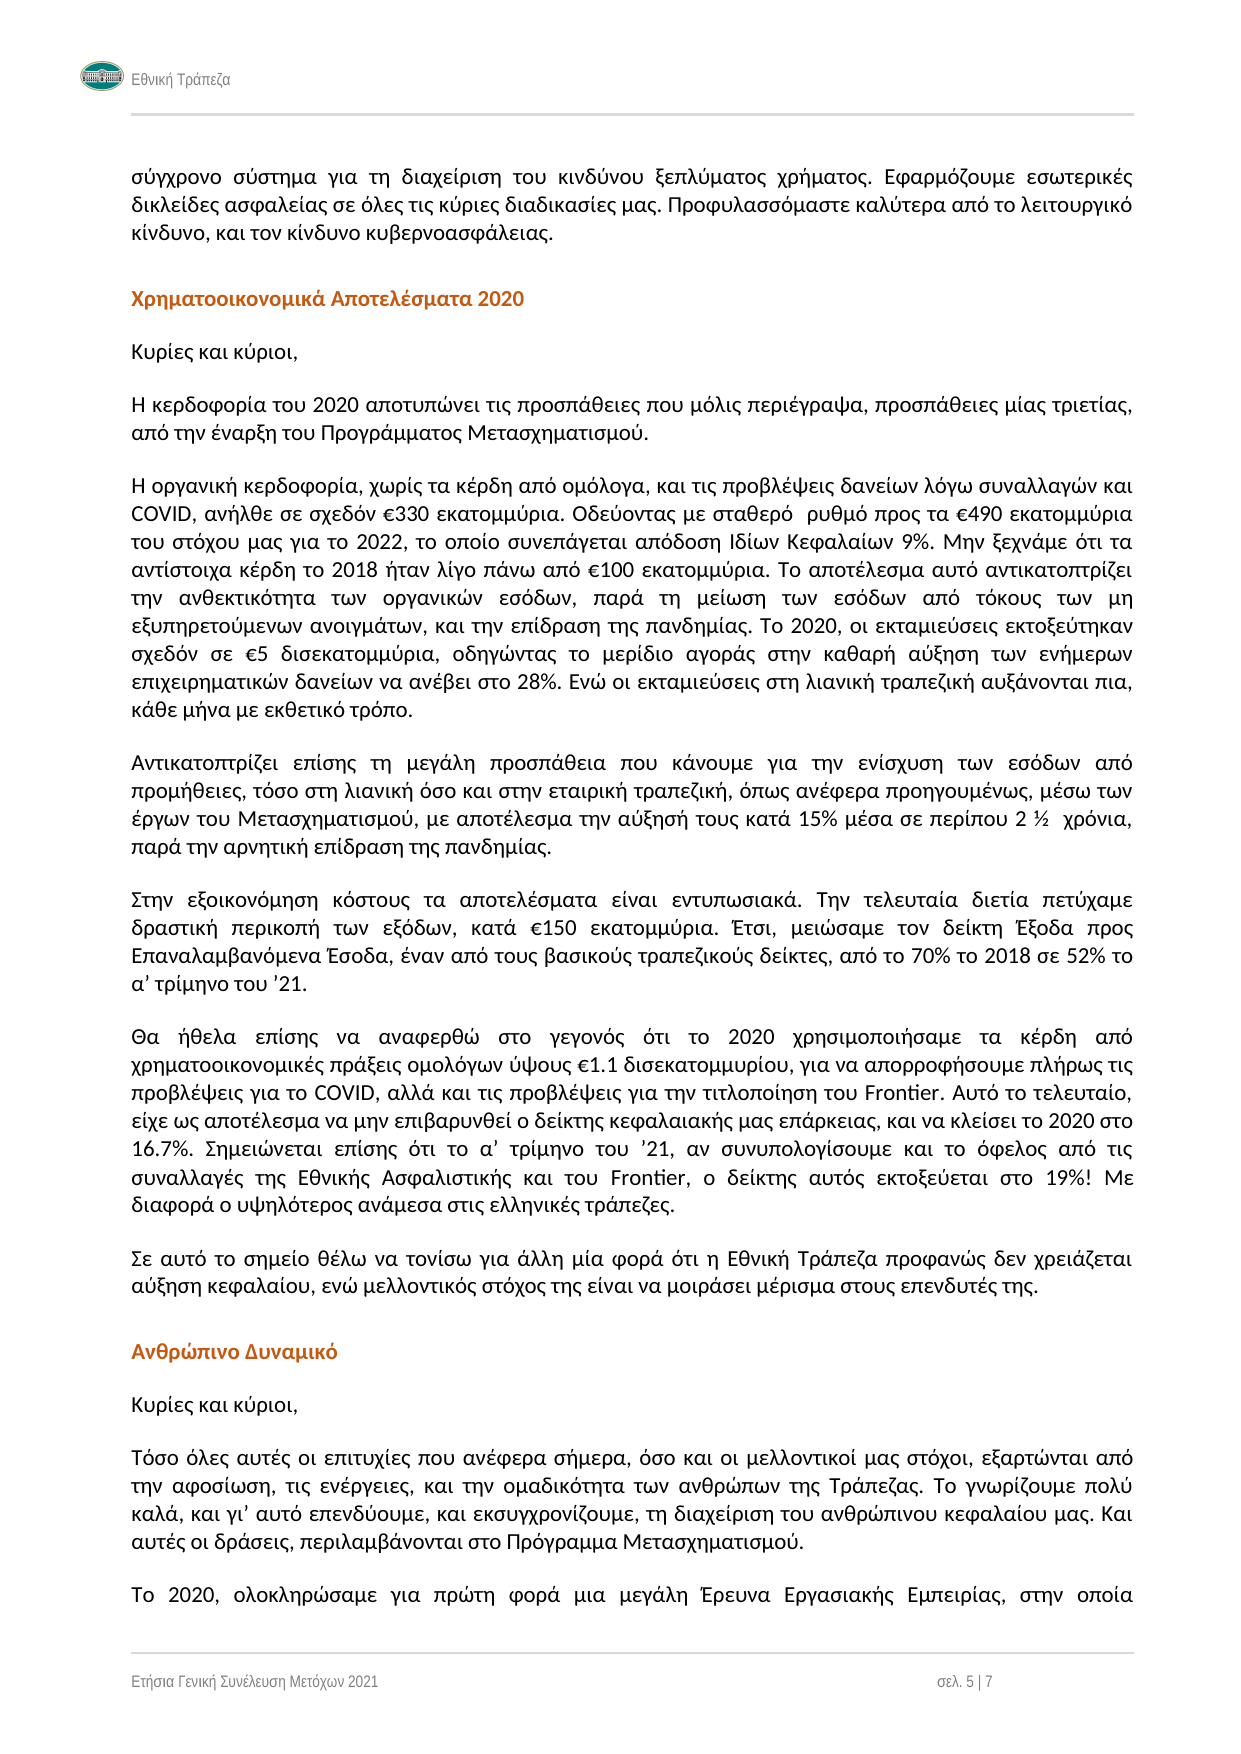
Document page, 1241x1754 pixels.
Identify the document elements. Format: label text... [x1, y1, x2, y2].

subtitle Αντικατοπτρίζει επίσης τη μεγάλη προσπάθεια που κάνουμε για την ενίσχυση των εσόδων από προμήθειες, τόσο στη λιανική όσο και στην εταιρική τραπεζική, όπως ανέφερα προηγουμένως, μέσω των έργων του Μετασχηματισμού, με αποτέλεσμα την αύξησή τους κατά 15% μέσα σε περίπου 2 ½ χρόνια, παρά την αρνητική επίδραση της πανδημίας. [131, 748, 1134, 860]
subtitle Σε αυτό το σημείο θέλω να τονίσω για άλλη μία φορά ότι η Εθνική Τράπεζα προφανώς δεν χρειάζεται αύξηση κεφαλαίου, ενώ μελλοντικός στόχος της είναι να μοιράσει μέρισμα στους επενδυτές της. [131, 1244, 1134, 1300]
subtitle Κυρίες και κύριοι, [131, 337, 1134, 365]
subtitle Θα ήθελα επίσης να αναφερθώ στο γεγονός ότι το 2020 χρησιμοποιήσαμε τα κέρδη από χρηματοοικονομικές πράξεις ομολόγων ύψους €1.1 δισεκατομμυρίου, για να απορροφήσουμε πλήρως τις προβλέψεις για το COVID, αλλά και τις προβλέψεις για την τιτλοποίηση του Frontier. Αυτό το τελευταίο, είχε ως αποτέλεσμα να μην επιβαρυνθεί ο δείκτης κεφαλαιακής μας επάρκειας, και να κλείσει το 2020 στο 16.7%. Σημειώνεται επίσης ότι το α’ τρίμηνο του ’21, αν συνυπολογίσουμε και το όφελος από τις συναλλαγές της Εθνικής Ασφαλιστικής και του Frontier, ο δείκτης αυτός εκτοξεύεται στο 19%! Με διαφορά ο υψηλότερος ανάμεσα στις ελληνικές τράπεζες. [131, 1022, 1134, 1219]
subtitle Η κερδοφορία του 2020 αποτυπώνει τις προσπάθειες που μόλις περιέγραψα, προσπάθειες μίας τριετίας, από την έναρξη του Προγράμματος Μετασχηματισμού. [131, 390, 1134, 446]
picture [79, 60, 125, 93]
subtitle Χρηματοοικονομικά Αποτελέσματα 2020 [131, 284, 1134, 312]
subtitle Η οργανική κερδοφορία, χωρίς τα κέρδη από ομόλογα, και τις προβλέψεις δανείων λόγω συναλλαγών και COVID, ανήλθε σε σχεδόν €330 εκατομμύρια. Οδεύοντας με σταθερό ρυθμό προς τα €490 εκατομμύρια του στόχου μας για το 2022, το οποίο συνεπάγεται απόδοση Ιδίων Κεφαλαίων 9%. Μην ξεχνάμε ότι τα αντίστοιχα κέρδη το 2018 ήταν λίγο πάνω από €100 εκατομμύρια. Το αποτέλεσμα αυτό αντικατοπτρίζει την ανθεκτικότητα των οργανικών εσόδων, παρά τη μείωση των εσόδων από τόκους των μη εξυπηρετούμενων ανοιγμάτων, και την επίδραση της πανδημίας. Το 2020, οι εκταμιεύσεις εκτοξεύτηκαν σχεδόν σε €5 δισεκατομμύρια, οδηγώντας το μερίδιο αγοράς στην καθαρή αύξηση των ενήμερων επιχειρηματικών δανείων να ανέβει στο 28%. Ενώ οι εκταμιεύσεις στη λιανική τραπεζική αυξάνονται πια, κάθε μήνα με εκθετικό τρόπο. [131, 471, 1134, 723]
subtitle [131, 162, 1134, 247]
subtitle Τόσο όλες αυτές οι επιτυχίες που ανέφερα σήμερα, όσο και οι μελλοντικοί μας στόχοι, εξαρτώνται από την αφοσίωση, τις ενέργειες, και την ομαδικότητα των ανθρώπων της Τράπεζας. Το γνωρίζουμε πολύ καλά, και γι’ αυτό επενδύουμε, και εκσυγχρονίζουμε, τη διαχείριση του ανθρώπινου κεφαλαίου μας. Και αυτές οι δράσεις, περιλαμβάνονται στο Πρόγραμμα Μετασχηματισμού. [131, 1443, 1134, 1555]
subtitle Στην εξοικονόμηση κόστους τα αποτελέσματα είναι εντυπωσιακά. Την τελευταία διετία πετύχαμε δραστική περικοπή των εξόδων, κατά €150 εκατομμύρια. Έτσι, μειώσαμε τον δείκτη Έξοδα προς Επαναλαμβανόμενα Έσοδα, έναν από τους βασικούς τραπεζικούς δείκτες, από το 70% το 2018 σε 52% το α’ τρίμηνο του ’21. [131, 885, 1134, 997]
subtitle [131, 1580, 1134, 1608]
subtitle Ανθρώπινο Δυναμικό [131, 1337, 1134, 1365]
subtitle Κυρίες και κύριοι, [131, 1390, 1134, 1418]
